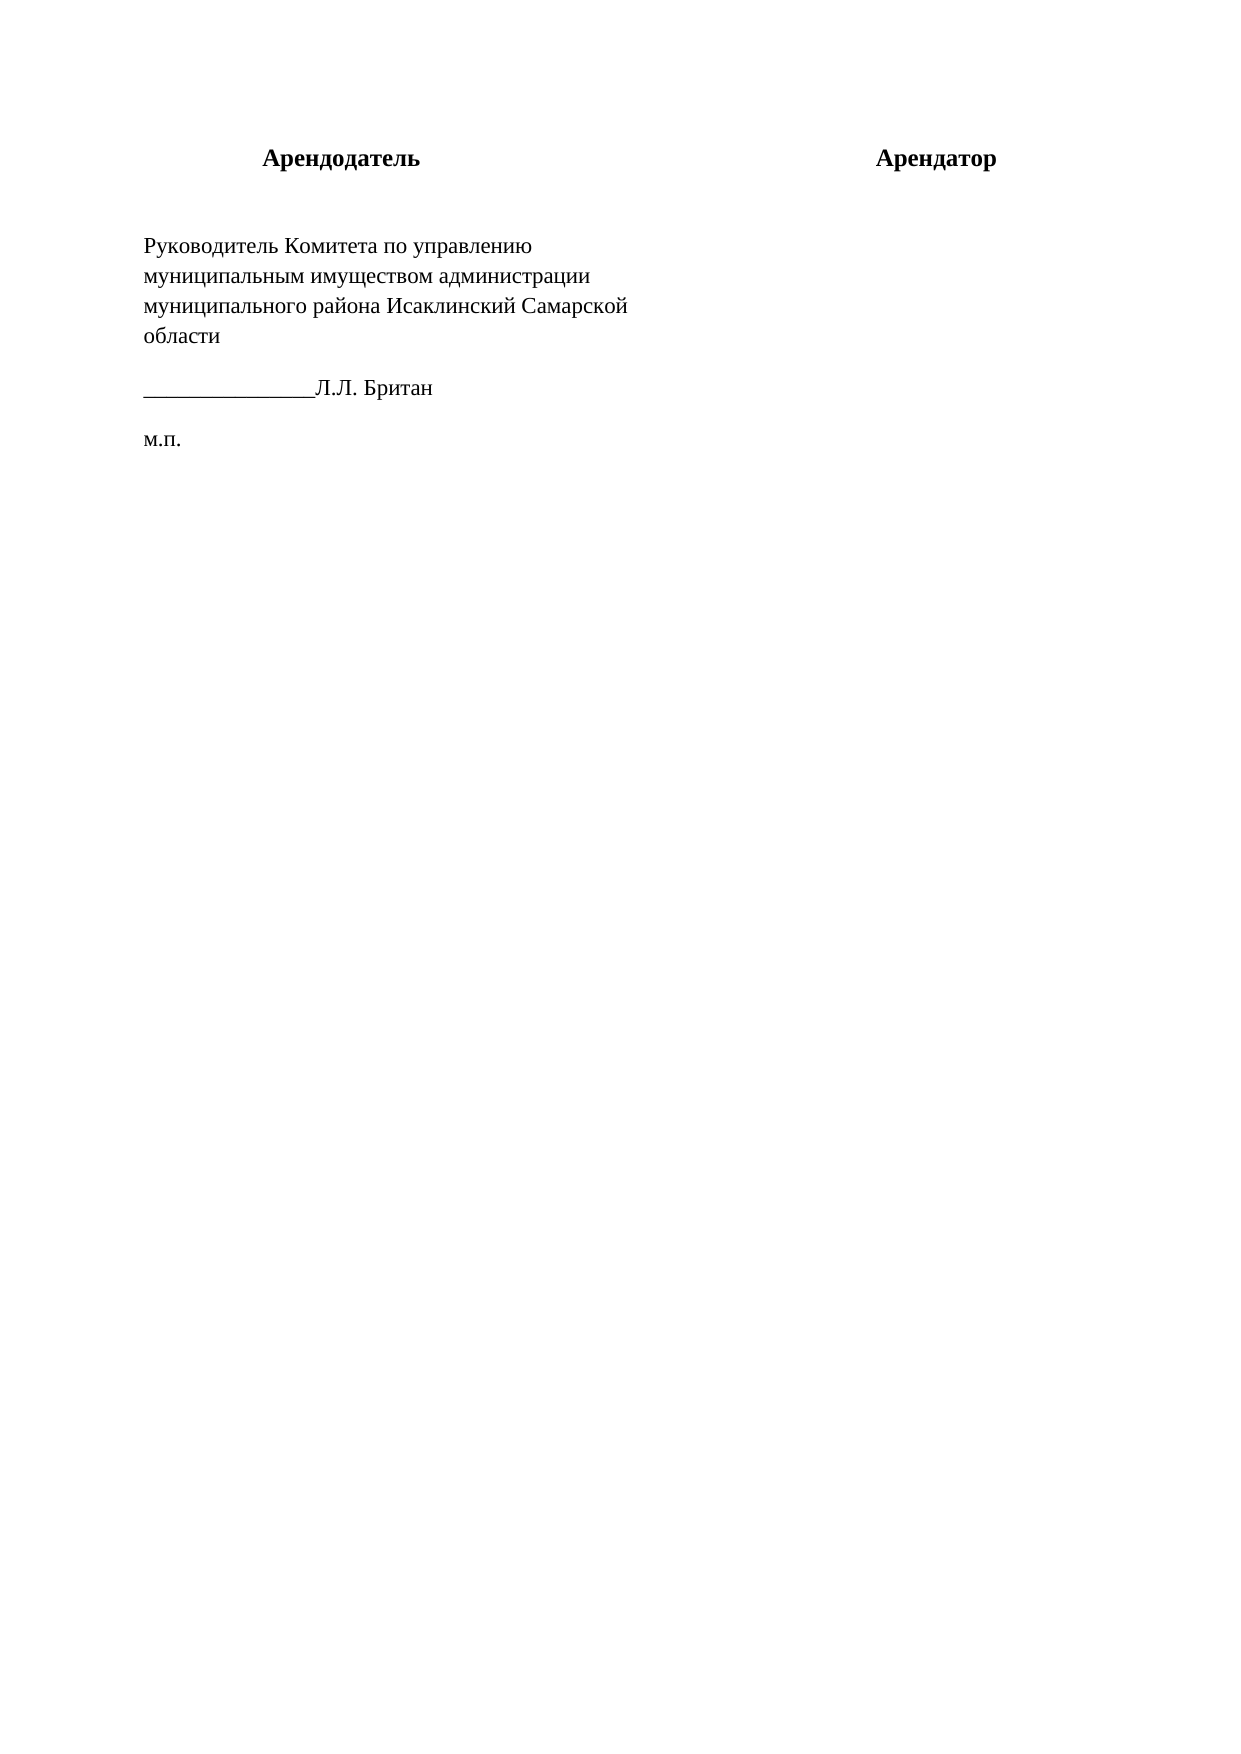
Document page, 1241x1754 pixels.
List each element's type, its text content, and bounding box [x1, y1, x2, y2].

table_header Арендатор [662, 118, 1193, 529]
table_header Арендодатель Руководитель Комитета по управлению муниципальным имуществом администрации муниципального района Исаклинский Самарской области _______________Л.Л. Британ м.п. [136, 118, 662, 529]
